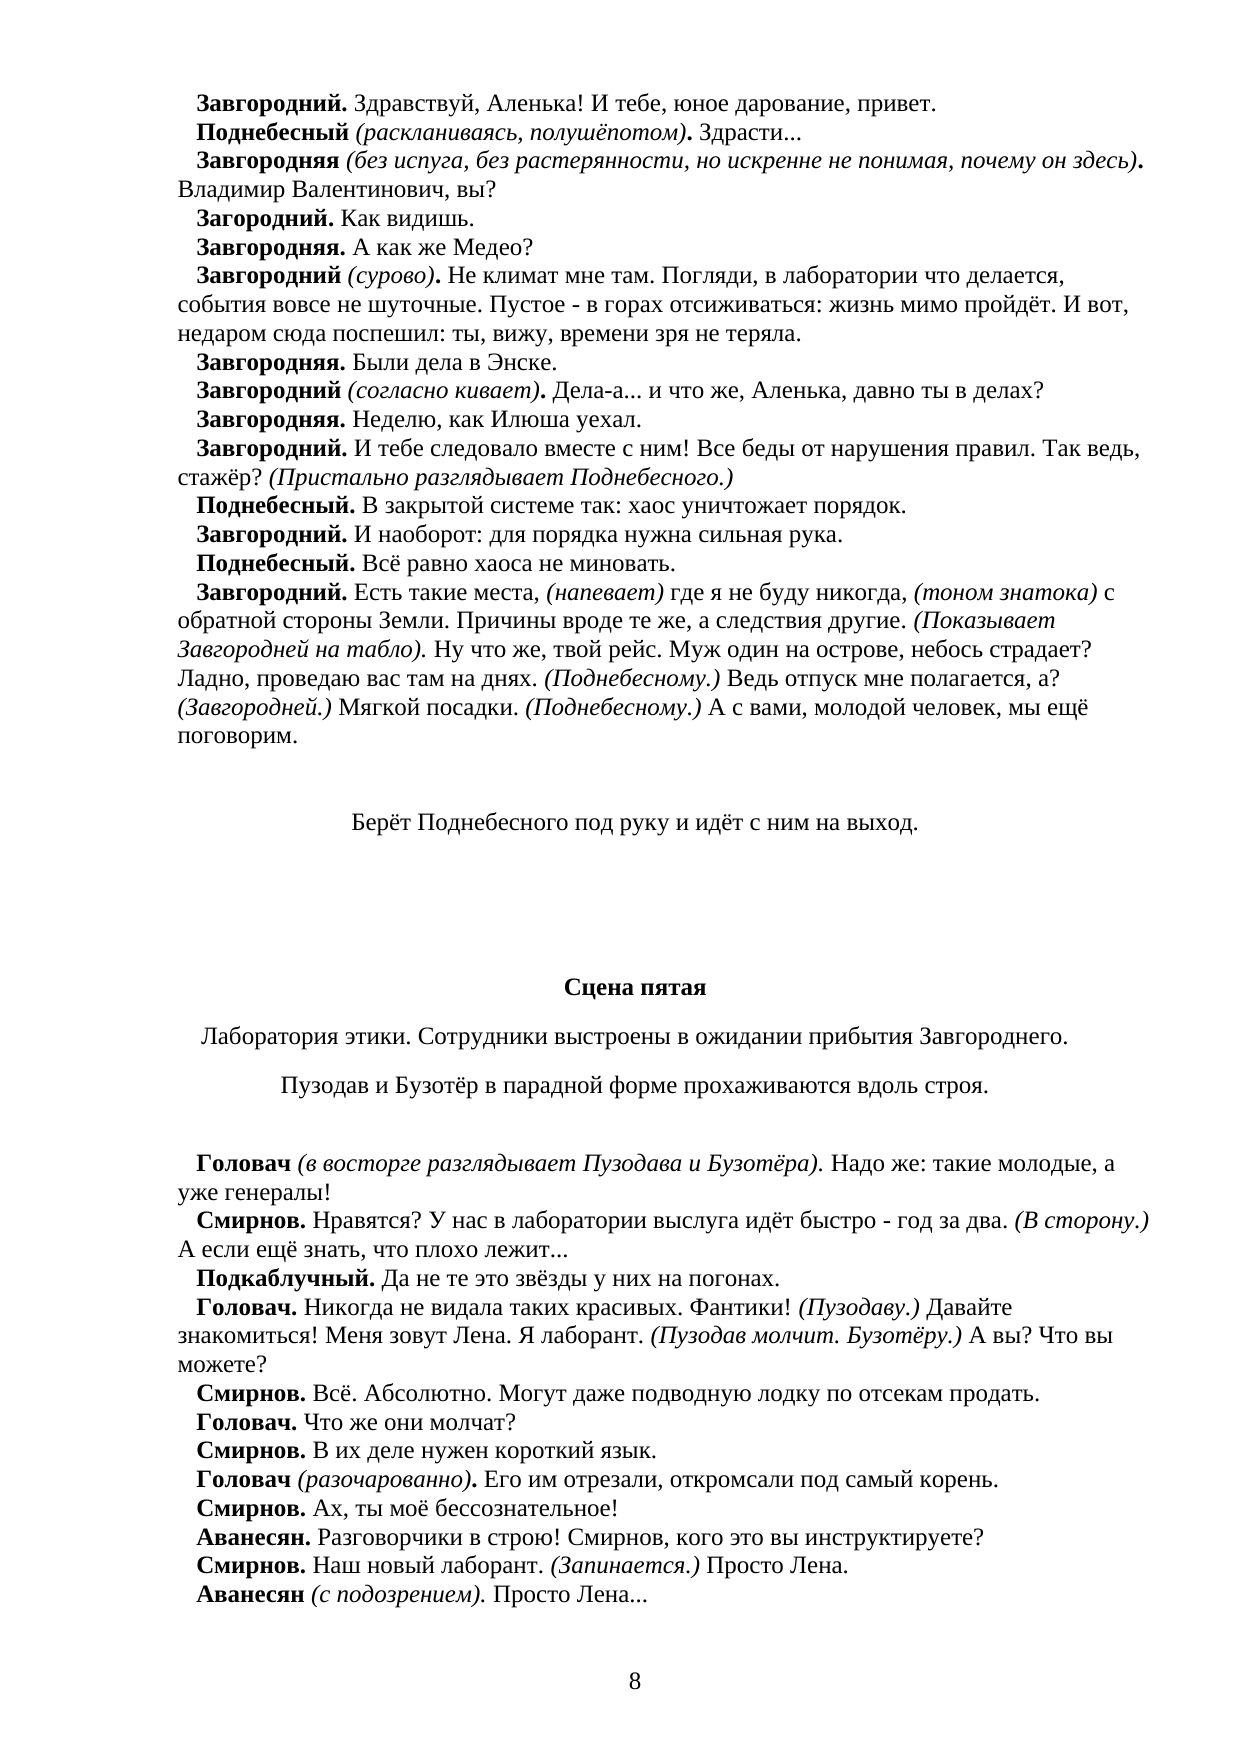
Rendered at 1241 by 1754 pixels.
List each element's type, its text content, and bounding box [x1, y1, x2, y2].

text Завгородний. Здравствуй, Аленька! И тебе, юное дарование, привет. [177, 88, 1152, 117]
text Пузодав и Бузотёр в парадной форме прохаживаются вдоль строя. [118, 1070, 1152, 1099]
text Смирнов. Всё. Абсолютно. Могут даже подводную лодку по отсекам продать. [177, 1378, 1152, 1407]
text Смирнов. Наш новый лаборант. (Запинается.) Просто Лена. [177, 1551, 1152, 1579]
text Лаборатория этики. Сотрудники выстроены в ожидании прибытия Завгороднего. [118, 1021, 1152, 1050]
text Смирнов. Ах, ты моё бессознательное! [177, 1493, 1152, 1522]
text Завгородняя. Неделю, как Илюша уехал. [177, 404, 1152, 433]
text Сцена пятая [118, 972, 1152, 1001]
text Берёт Поднебесного под руку и идёт с ним на выход. [118, 807, 1152, 836]
text Подкаблучный. Да не те это звёзды у них на погонах. [177, 1263, 1152, 1292]
text Смирнов. Нравятся? У нас в лаборатории выслуга идёт быстро - год за два. (В сторону.) А если ещё знать, что плохо лежит... [177, 1206, 1152, 1263]
text Аванесян. Разговорчики в строю! Смирнов, кого это вы инструктируете? [177, 1522, 1152, 1551]
text Завгородний. И наоборот: для порядка нужна сильная рука. [177, 519, 1152, 548]
text Поднебесный. Всё равно хаоса не миновать. [177, 548, 1152, 577]
text Завгородняя. А как же Медео? [177, 232, 1152, 260]
text Головач (разочарованно). Его им отрезали, откромсали под самый корень. [177, 1464, 1152, 1493]
text Аванесян (с подозрением). Просто Лена... [177, 1579, 1152, 1608]
text Головач. Что же они молчат? [177, 1407, 1152, 1436]
text Завгородняя (без испуга, без растерянности, но искренне не понимая, почему он здесь). Владимир Валентинович, вы? [177, 145, 1152, 203]
text Головач (в восторге разглядывает Пузодава и Бузотёра). Надо же: такие молодые, а уже генералы! [177, 1148, 1152, 1206]
text Загородний. Как видишь. [177, 203, 1152, 232]
text Поднебесный. В закрытой системе так: хаос уничтожает порядок. [177, 490, 1152, 519]
text Смирнов. В их деле нужен короткий язык. [177, 1436, 1152, 1464]
text Головач. Никогда не видала таких красивых. Фантики! (Пузодаву.) Давайте знакомиться! Меня зовут Лена. Я лаборант. (Пузодав молчит. Бузотёру.) А вы? Что вы можете? [177, 1292, 1152, 1378]
text Завгородний (согласно кивает). Дела-а... и что же, Аленька, давно ты в делах? [177, 375, 1152, 404]
text Завгородний (сурово). Не климат мне там. Погляди, в лаборатории что делается, события вовсе не шуточные. Пустое - в горах отсиживаться: жизнь мимо пройдёт. И вот, недаром сюда поспешил: ты, вижу, времени зря не теряла. [177, 260, 1152, 347]
text Завгородний. Есть такие места, (напевает) где я не буду никогда, (тоном знатока) с обратной стороны Земли. Причины вроде те же, а следствия другие. (Показывает Завгородней на табло). Ну что же, твой рейс. Муж один на острове, небось страдает? Ладно, проведаю вас там на днях. (Поднебесному.) Ведь отпуск мне полагается, а? (Завгородней.) Мягкой посадки. (Поднебесному.) А с вами, молодой человек, мы ещё поговорим. [177, 577, 1152, 749]
text Завгородний. И тебе следовало вместе с ним! Все беды от нарушения правил. Так ведь, стажёр? (Пристально разглядывает Поднебесного.) [177, 433, 1152, 490]
text Поднебесный (раскланиваясь, полушёпотом). Здрасти... [177, 117, 1152, 145]
text Завгородняя. Были дела в Энске. [177, 347, 1152, 375]
